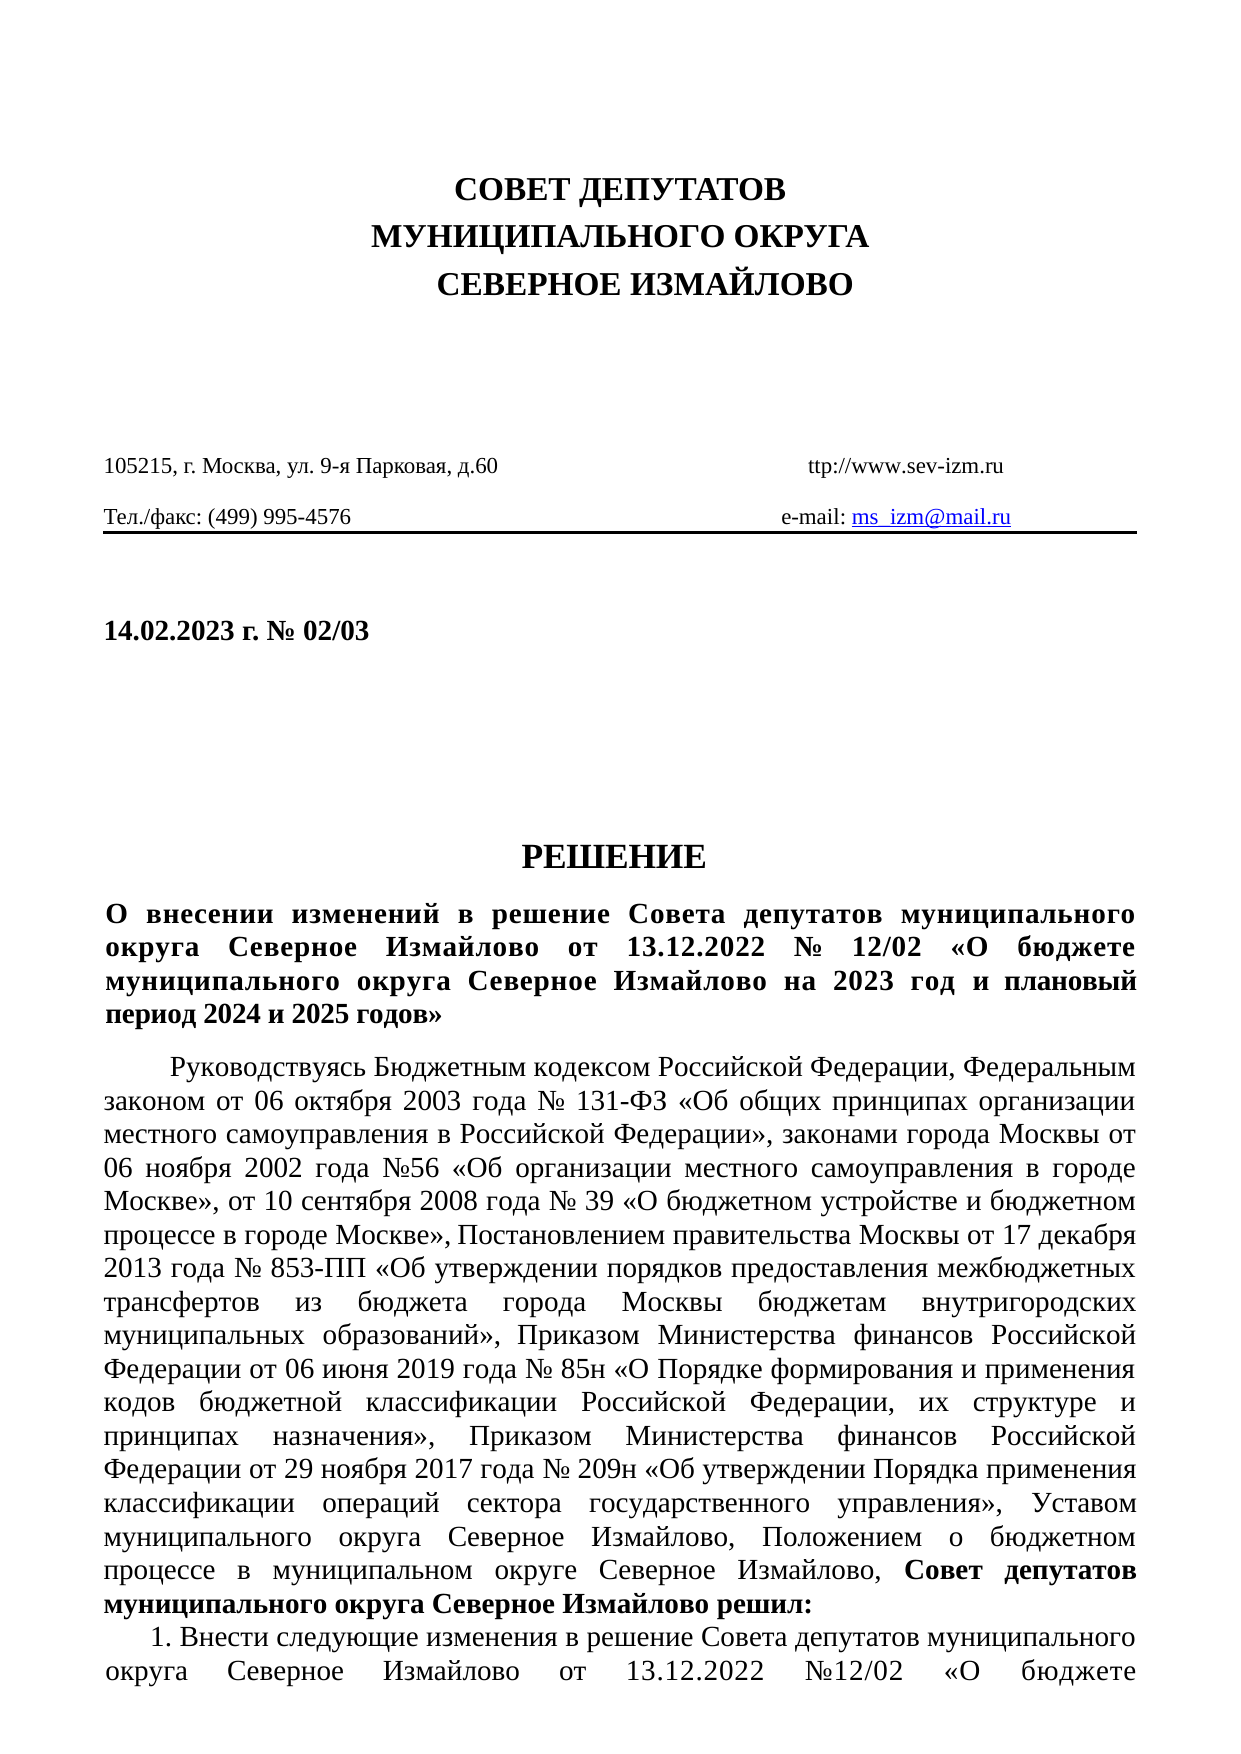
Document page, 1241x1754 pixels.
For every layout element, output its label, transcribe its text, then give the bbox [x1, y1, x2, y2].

text РЕШЕНИЕ [103, 836, 1125, 877]
text МУНИЦИПАЛЬНОГО ОКРУГА [500, 226, 1137, 253]
text МУНИЦИПАЛЬНОГО ОКРУГА [103, 226, 500, 253]
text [105, 1619, 1137, 1686]
text СЕВЕРНОЕ ИЗМАЙЛОВО [103, 274, 1137, 301]
text 14.02.2023 г. № 02/03 [103, 613, 1137, 646]
text Тел./факс: (499) 995-4576 e-mail: ms_izm@mail.ru [103, 503, 1137, 531]
text 105215, г. Москва, ул. 9-я Парковая, д.60 ttp://www.sev-izm.ru [103, 452, 1137, 478]
text Руководствуясь Бюджетным кодексом Российской Федерации, Федеральным законом от 06 октября 2003 года № 131-ФЗ «Об общих принципах организации местного самоуправления в Российской Федерации», законами города Москвы от 06 ноября 2002 года №56 «Об организации местного самоуправления в городе Москве», от 10 сентября 2008 года № 39 «О бюджетном устройстве и бюджетном процессе в городе Москве», Постановлением правительства Москвы от 17 декабря 2013 года № 853-ПП «Об утверждении порядков предоставления межбюджетных трансфертов из бюджета города Москвы бюджетам внутригородских муниципальных образований», Приказом Министерства финансов Российской Федерации от 06 июня 2019 года № 85н «О Порядке формирования и применения кодов бюджетной классификации Российской Федерации, их структуре и принципах назначения», Приказом Министерства финансов Российской Федерации от 29 ноября 2017 года № 209н «Об утверждении Порядка применения классификации операций сектора государственного управления», Уставом муниципального округа Северное Измайлово, Положением о бюджетном процессе в муниципальном округе Северное Измайлово, Совет депутатов муниципального округа Северное Измайлово решил: [103, 1049, 1137, 1619]
text СОВЕТ ДЕПУТАТОВ [598, 178, 1137, 205]
text СОВЕТ ДЕПУТАТОВ [103, 178, 586, 205]
text О внесении изменений в решение Совета депутатов муниципального округа Северное Измайлово от 13.12.2022 № 12/02 «О бюджете муниципального округа Северное Измайлово на 2023 год и плановый период 2024 и 2025 годов» [105, 896, 1137, 1030]
